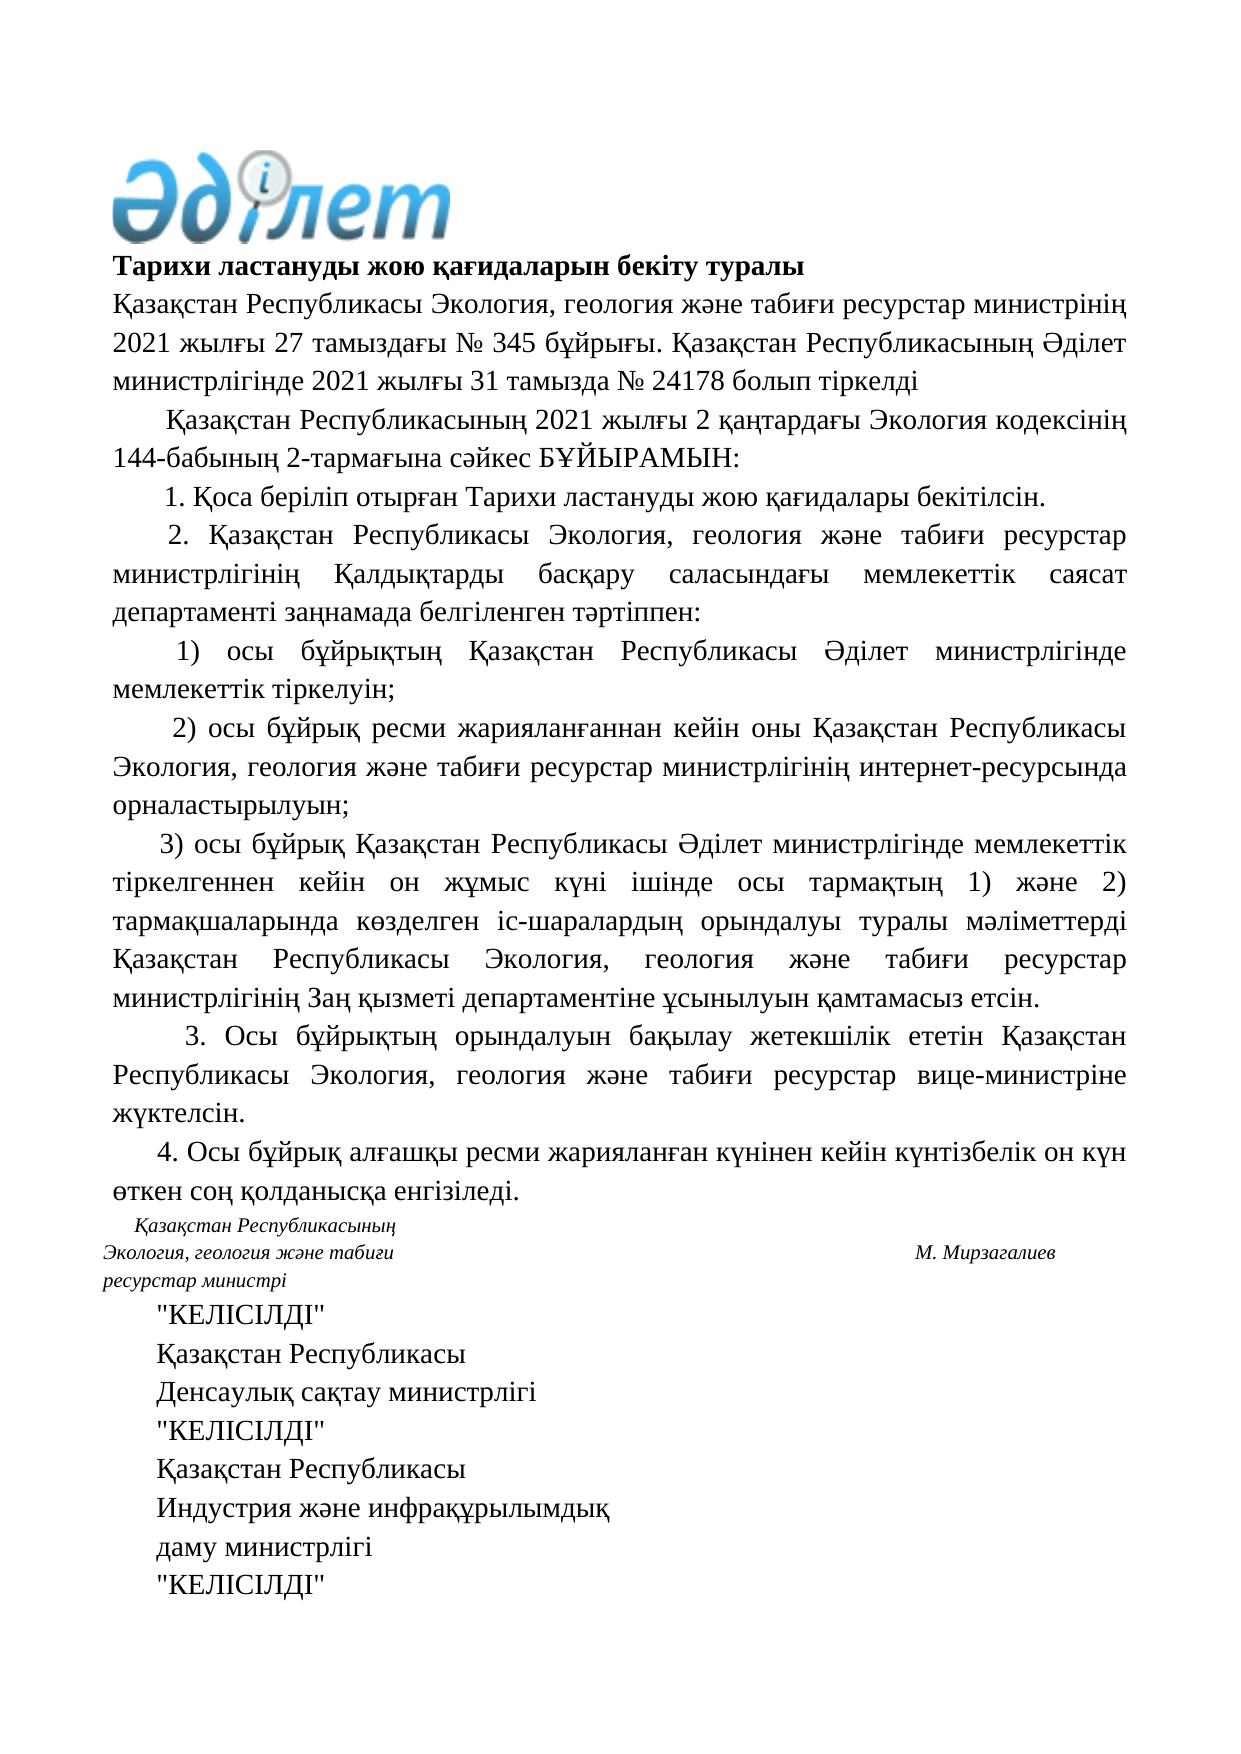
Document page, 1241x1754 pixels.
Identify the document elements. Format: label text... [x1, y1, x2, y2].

picture [112, 150, 451, 244]
text 2) осы бұйрық ресми жарияланғаннан кейін оны Қазақстан Республикасы Экология, геология және табиғи ресурстар министрлігінің интернет-ресурсында орналастырылуын; [112, 710, 1128, 821]
text "КЕЛІСІЛДІ" [112, 1297, 1128, 1331]
text "КЕЛІСІЛДІ" [112, 1413, 1128, 1447]
text Индустрия және инфрақұрылымдық [112, 1490, 1128, 1524]
text 3) осы бұйрық Қазақстан Республикасы Әділет министрлігінде мемлекеттік тіркелгеннен кейін он жұмыс күні ішінде осы тармақтың 1) және 2) тармақшаларында көзделген іс-шаралардың орындалуы туралы мәліметтерді Қазақстан Республикасы Экология, геология және табиғи ресурстар министрлігінің Заң қызметі департаментіне ұсынылуын қамтамасыз етсін. [112, 826, 1128, 1013]
text 1. Қоса беріліп отырған Тарихи ластануды жою қағидалары бекітілсін. [112, 479, 1128, 512]
text Қазақстан Республикасы [112, 1336, 1128, 1369]
text даму министрлігі [112, 1529, 1128, 1562]
text Денсаулық сақтау министрлігі [112, 1374, 1128, 1408]
text Қазақстан Республикасы [112, 1452, 1128, 1485]
text Тарихи ластануды жою қағидаларын бекіту туралы [112, 248, 1128, 281]
text 1) осы бұйрықтың Қазақстан Республикасы Әділет министрлігінде мемлекеттік тіркелуін; [112, 633, 1128, 705]
table_header М. Мирзагалиев [913, 1211, 1240, 1297]
text 2. Қазақстан Республикасы Экология, геология және табиғи ресурстар министрлігінің Қалдықтарды басқару саласындағы мемлекеттік саясат департаменті заңнамада белгіленген тәртіппен: [112, 517, 1128, 628]
text Қазақстан Республикасының 2021 жылғы 2 қаңтардағы Экология кодексінің 144-бабының 2-тармағына сәйкес БҰЙЫРАМЫН: [112, 402, 1128, 474]
text "КЕЛІСІЛДІ" [112, 1567, 1128, 1601]
text 4. Осы бұйрық алғашқы ресми жарияланған күнінен кейін күнтізбелік он күн өткен соң қолданысқа енгізіледі. [112, 1134, 1128, 1206]
text 3. Осы бұйрықтың орындалуын бақылау жетекшілік ететін Қазақстан Республикасы Экология, геология және табиғи ресурстар вице-министріне жүктелсін. [112, 1018, 1128, 1129]
text Қазақстан Республикасы Экология, геология және табиғи ресурстар министрінің 2021 жылғы 27 тамыздағы № 345 бұйрығы. Қазақстан Республикасының Әділет министрлігінде 2021 жылғы 31 тамызда № 24178 болып тіркелді [112, 286, 1128, 397]
table_header Қазақстан Республикасының Экология, геология және табиғи ресурстар министрі [101, 1211, 913, 1297]
